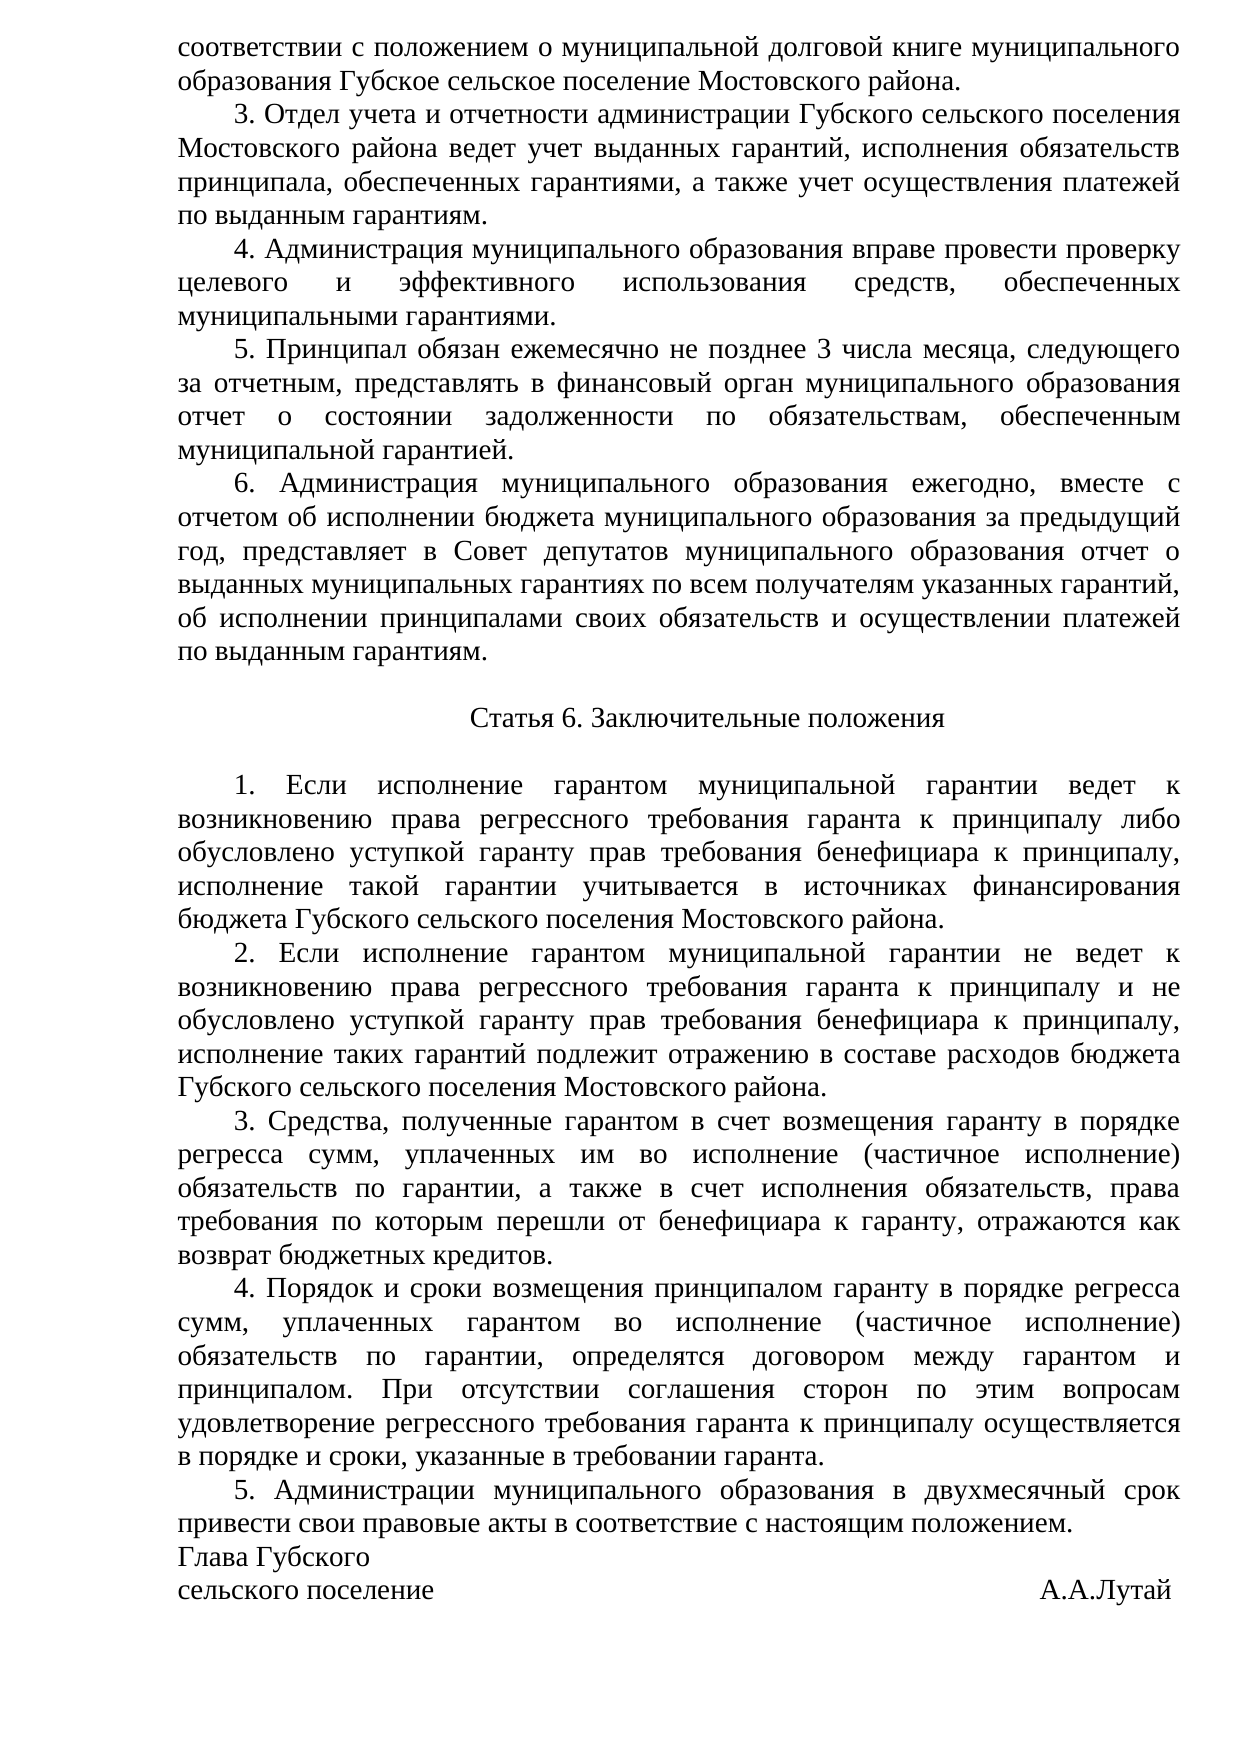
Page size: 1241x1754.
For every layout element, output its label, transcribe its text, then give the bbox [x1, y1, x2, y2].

text 6. Администрация муниципального образования ежегодно, вместе с отчетом об исполнении бюджета муниципального образования за предыдущий год, представляет в Совет депутатов муниципального образования отчет о выданных муниципальных гарантиях по всем получателям указанных гарантий, об исполнении принципалами своих обязательств и осуществлении платежей по выданным гарантиям. [177, 466, 1181, 667]
text 3. Отдел учета и отчетности администрации Губского сельского поселения Мостовского района ведет учет выданных гарантий, исполнения обязательств принципала, обеспеченных гарантиями, а также учет осуществления платежей по выданным гарантиям. [177, 97, 1181, 231]
text 4. Порядок и сроки возмещения принципалом гаранту в порядке регресса сумм, уплаченных гарантом во исполнение (частичное исполнение) обязательств по гарантии, определятся договором между гарантом и принципалом. При отсутствии соглашения сторон по этим вопросам удовлетворение регрессного требования гаранта к принципалу осуществляется в порядке и сроки, указанные в требовании гаранта. [177, 1271, 1181, 1472]
text 5. Администрации муниципального образования в двухмесячный срок привести свои правовые акты в соответствие с настоящим положением. [177, 1472, 1181, 1539]
text 3. Средства, полученные гарантом в счет возмещения гаранту в порядке регресса сумм, уплаченных им во исполнение (частичное исполнение) обязательств по гарантии, а также в счет исполнения обязательств, права требования по которым перешли от бенефициара к гаранту, отражаются как возврат бюджетных кредитов. [177, 1103, 1181, 1271]
text Глава Губского [177, 1539, 1181, 1572]
text 1. Если исполнение гарантом муниципальной гарантии ведет к возникновению права регрессного требования гаранта к принципалу либо обусловлено уступкой гаранту прав требования бенефициара к принципалу, исполнение такой гарантии учитывается в источниках финансирования бюджета Губского сельского поселения Мостовского района. [177, 767, 1181, 935]
text 2. Если исполнение гарантом муниципальной гарантии не ведет к возникновению права регрессного требования гаранта к принципалу и не обусловлено уступкой гаранту прав требования бенефициара к принципалу, исполнение таких гарантий подлежит отражению в составе расходов бюджета Губского сельского поселения Мостовского района. [177, 935, 1181, 1103]
text 4. Администрация муниципального образования вправе провести проверку целевого и эффективного использования средств, обеспеченных муниципальными гарантиями. [177, 231, 1181, 331]
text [177, 29, 1181, 97]
text 5. Принципал обязан ежемесячно не позднее 3 числа месяца, следующего за отчетным, представлять в финансовый орган муниципального образования отчет о состоянии задолженности по обязательствам, обеспеченным муниципальной гарантией. [177, 331, 1181, 466]
text сельского поселение А.А.Лутай [177, 1572, 1181, 1606]
text Статья 6. Заключительные положения [177, 700, 1181, 734]
